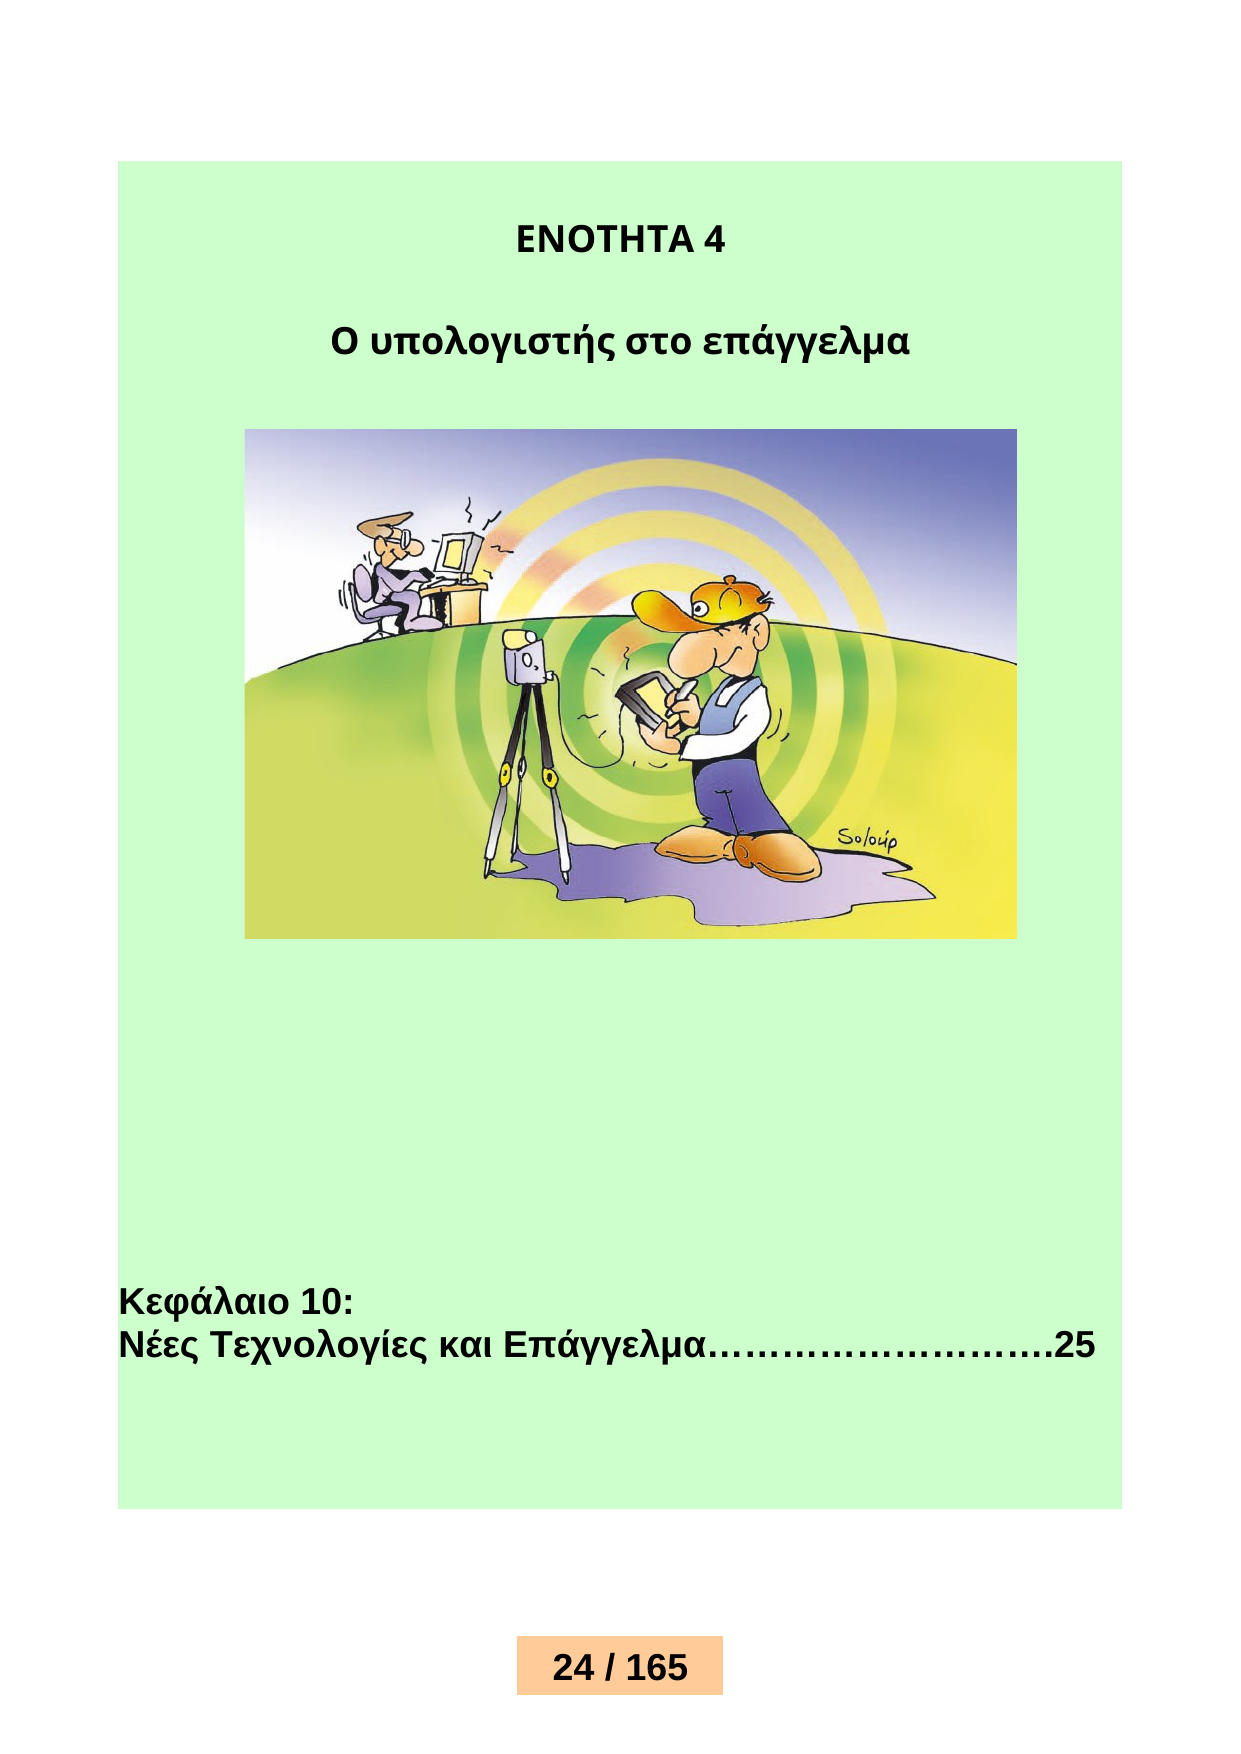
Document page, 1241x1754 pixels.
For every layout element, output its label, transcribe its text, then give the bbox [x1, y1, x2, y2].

text ΕΝΟΤΗΤΑ 4 [118, 212, 1122, 263]
text Νέες Τεχνολογίες και Επάγγελμα……………………….25 [118, 1322, 1122, 1365]
picture [244, 429, 1017, 939]
text Ο υπολογιστής στο επάγγελμα [118, 314, 1122, 365]
text Κεφάλαιο 10: [118, 1279, 1122, 1322]
